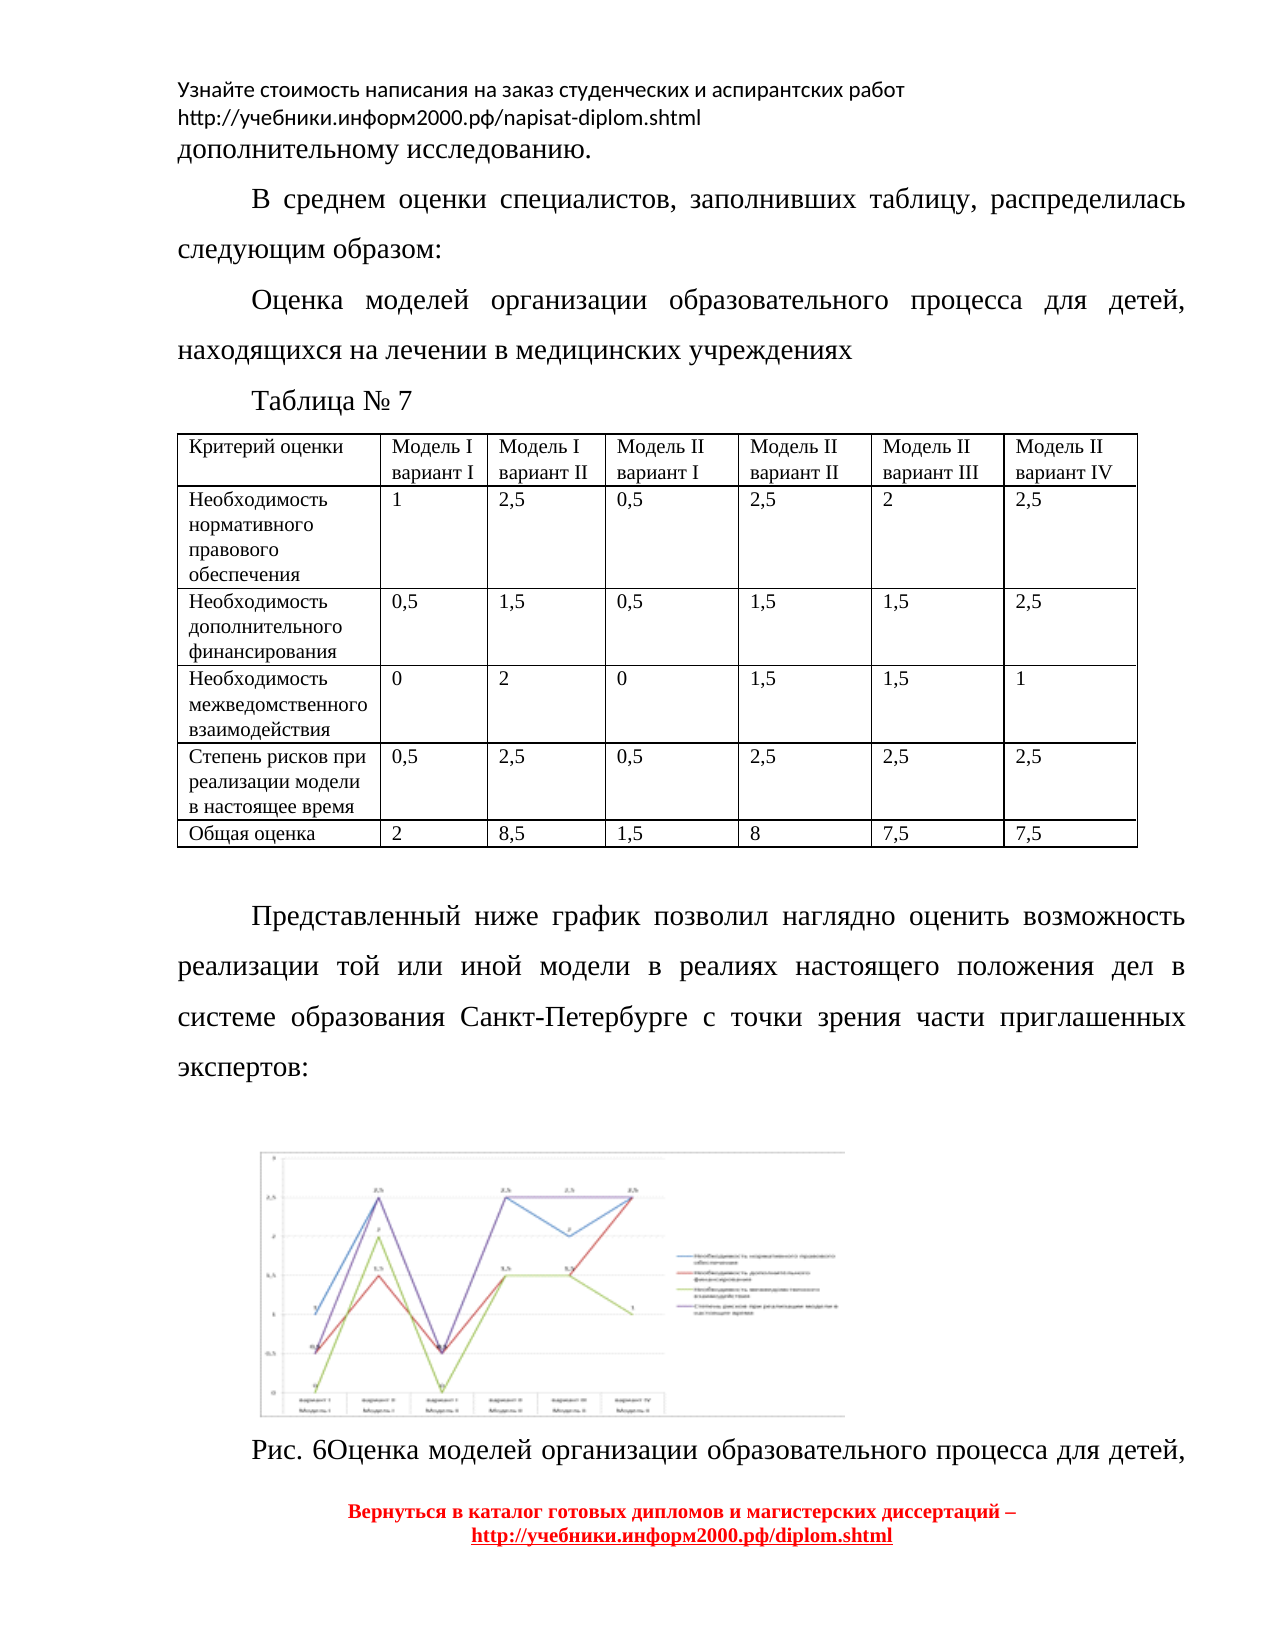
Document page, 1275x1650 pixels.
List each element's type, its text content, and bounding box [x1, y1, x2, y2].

table_cell 1,5 [739, 589, 871, 665]
table_cell 2,5 [488, 487, 605, 587]
table_header Модель II вариант I [606, 435, 738, 485]
table_header Критерий оценки [178, 435, 380, 485]
table_cell Необходимость нормативного правового обеспечения [178, 487, 380, 587]
text Представленный ниже график позволил наглядно оценить возможность реализации той или иной модели в реалиях настоящего положения дел в системе образования Санкт-Петербурге с точки зрения части приглашенных экспертов: [177, 898, 1186, 1083]
table_cell 2,5 [1005, 485, 1137, 587]
table_header Модель II вариант IV [1005, 435, 1137, 485]
table_cell 2 [381, 821, 487, 846]
table_header Модель I вариант II [488, 435, 605, 485]
table_cell Степень рисков при реализации модели в настоящее время [178, 744, 380, 819]
table_cell 2,5 [1005, 742, 1137, 819]
table_cell 1 [1005, 665, 1137, 742]
table_cell 1,5 [488, 589, 605, 665]
table_cell 8,5 [488, 821, 605, 846]
table_cell 8 [739, 821, 871, 846]
table_cell 2,5 [488, 744, 605, 819]
table_cell 7,5 [872, 821, 1003, 846]
table_cell 0,5 [381, 589, 487, 665]
table_header Модель II вариант III [872, 435, 1003, 485]
table_header Модель I вариант I [381, 435, 487, 485]
table_cell 1,5 [606, 821, 738, 846]
table_cell 0,5 [381, 744, 487, 819]
table_cell 1,5 [739, 666, 871, 742]
text Таблица № 7 [177, 383, 1186, 416]
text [177, 1432, 1186, 1466]
table_cell Общая оценка [178, 821, 380, 846]
text В среднем оценки специалистов, заполнивших таблицу, распределилась следующим образом: [177, 181, 1186, 265]
table_cell 0 [381, 666, 487, 742]
table_cell 1,5 [872, 589, 1003, 665]
table_cell Необходимость межведомственного взаимодействия [178, 666, 380, 742]
table_cell 0,5 [606, 744, 738, 819]
table_cell 2,5 [1005, 588, 1137, 665]
table_header Модель II вариант II [739, 435, 871, 485]
table_cell 0,5 [606, 589, 738, 665]
table_cell 2,5 [739, 744, 871, 819]
table_cell Необходимость дополнительного финансирования [178, 589, 380, 665]
table_cell 7,5 [1005, 819, 1137, 846]
table_cell 1 [381, 487, 487, 587]
picture [251, 1149, 845, 1419]
table_cell 0,5 [606, 487, 738, 587]
table_cell 2 [488, 666, 605, 742]
text Оценка моделей организации образовательного процесса для детей, находящихся на лечении в медицинских учреждениях [177, 282, 1186, 366]
table_cell 0 [606, 666, 738, 742]
table_cell 2 [872, 487, 1003, 587]
table_cell 1,5 [872, 666, 1003, 742]
table_cell 2,5 [739, 487, 871, 587]
table_cell 2,5 [872, 744, 1003, 819]
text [177, 131, 1186, 164]
